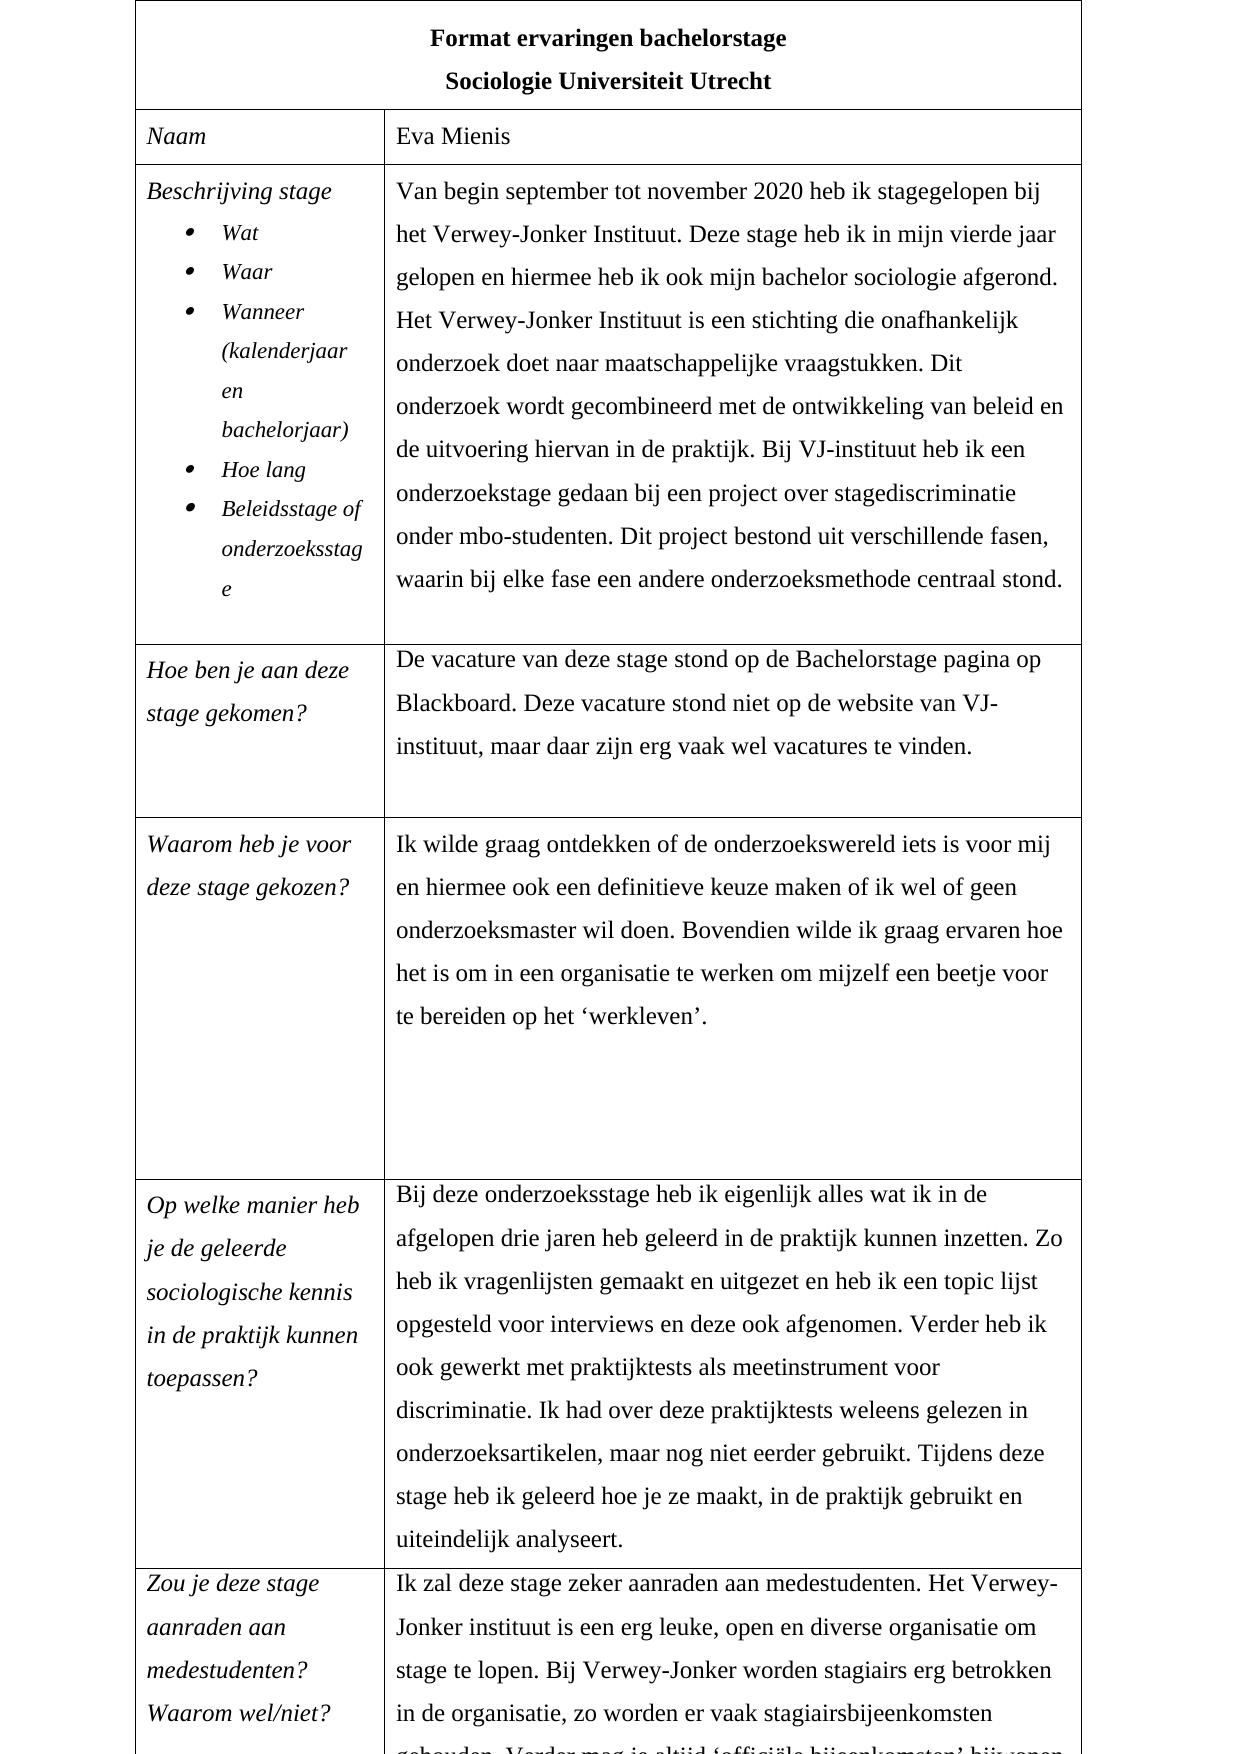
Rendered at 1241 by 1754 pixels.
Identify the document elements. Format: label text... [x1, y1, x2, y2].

table_cell Beschrijving stage Wat Waar Wanneer (kalenderjaar en bachelorjaar) Hoe lang Beleidsstage of onderzoeksstage [136, 165, 384, 643]
table_cell Ik zal deze stage zeker aanraden aan medestudenten. Het Verwey-Jonker instituut is een erg leuke, open en diverse organisatie om stage te lopen. Bij Verwey-Jonker worden stagiairs erg betrokken in de organisatie, zo worden er vaak stagiairsbijeenkomsten gehouden. Verder mag je altijd ‘officiële bijeenkomsten’ bijwonen en krijg je veel vrijheid en verantwoordelijkheid. [385, 1569, 1081, 1754]
table_cell Ik wilde graag ontdekken of de onderzoekswereld iets is voor mij en hiermee ook een definitieve keuze maken of ik wel of geen onderzoeksmaster wil doen. Bovendien wilde ik graag ervaren hoe het is om in een organisatie te werken om mijzelf een beetje voor te bereiden op het ‘werkleven’. [385, 818, 1081, 1178]
table_cell Hoe ben je aan deze stage gekomen? [136, 645, 384, 817]
table_cell Waarom heb je voor deze stage gekozen? [136, 818, 384, 1178]
table_cell Zou je deze stage aanraden aan medestudenten? Waarom wel/niet? [136, 1569, 384, 1754]
table_header Format ervaringen bachelorstage Sociologie Universiteit Utrecht [136, 1, 1081, 109]
table_cell De vacature van deze stage stond op de Bachelorstage pagina op Blackboard. Deze vacature stond niet op de website van VJ-instituut, maar daar zijn erg vaak wel vacatures te vinden. [385, 645, 1081, 817]
table_cell Op welke manier heb je de geleerde sociologische kennis in de praktijk kunnen toepassen? [136, 1180, 384, 1567]
table_cell Eva Mienis [385, 110, 1081, 164]
table_cell Bij deze onderzoeksstage heb ik eigenlijk alles wat ik in de afgelopen drie jaren heb geleerd in de praktijk kunnen inzetten. Zo heb ik vragenlijsten gemaakt en uitgezet en heb ik een topic lijst opgesteld voor interviews en deze ook afgenomen. Verder heb ik ook gewerkt met praktijktests als meetinstrument voor discriminatie. Ik had over deze praktijktests weleens gelezen in onderzoeksartikelen, maar nog niet eerder gebruikt. Tijdens deze stage heb ik geleerd hoe je ze maakt, in de praktijk gebruikt en uiteindelijk analyseert. [385, 1180, 1081, 1567]
table_cell Van begin september tot november 2020 heb ik stagegelopen bij het Verwey-Jonker Instituut. Deze stage heb ik in mijn vierde jaar gelopen en hiermee heb ik ook mijn bachelor sociologie afgerond. Het Verwey-Jonker Instituut is een stichting die onafhankelijk onderzoek doet naar maatschappelijke vraagstukken. Dit onderzoek wordt gecombineerd met de ontwikkeling van beleid en de uitvoering hiervan in de praktijk. Bij VJ-instituut heb ik een onderzoekstage gedaan bij een project over stagediscriminatie onder mbo-studenten. Dit project bestond uit verschillende fasen, waarin bij elke fase een andere onderzoeksmethode centraal stond. [385, 165, 1081, 643]
table_cell Naam [136, 110, 384, 164]
